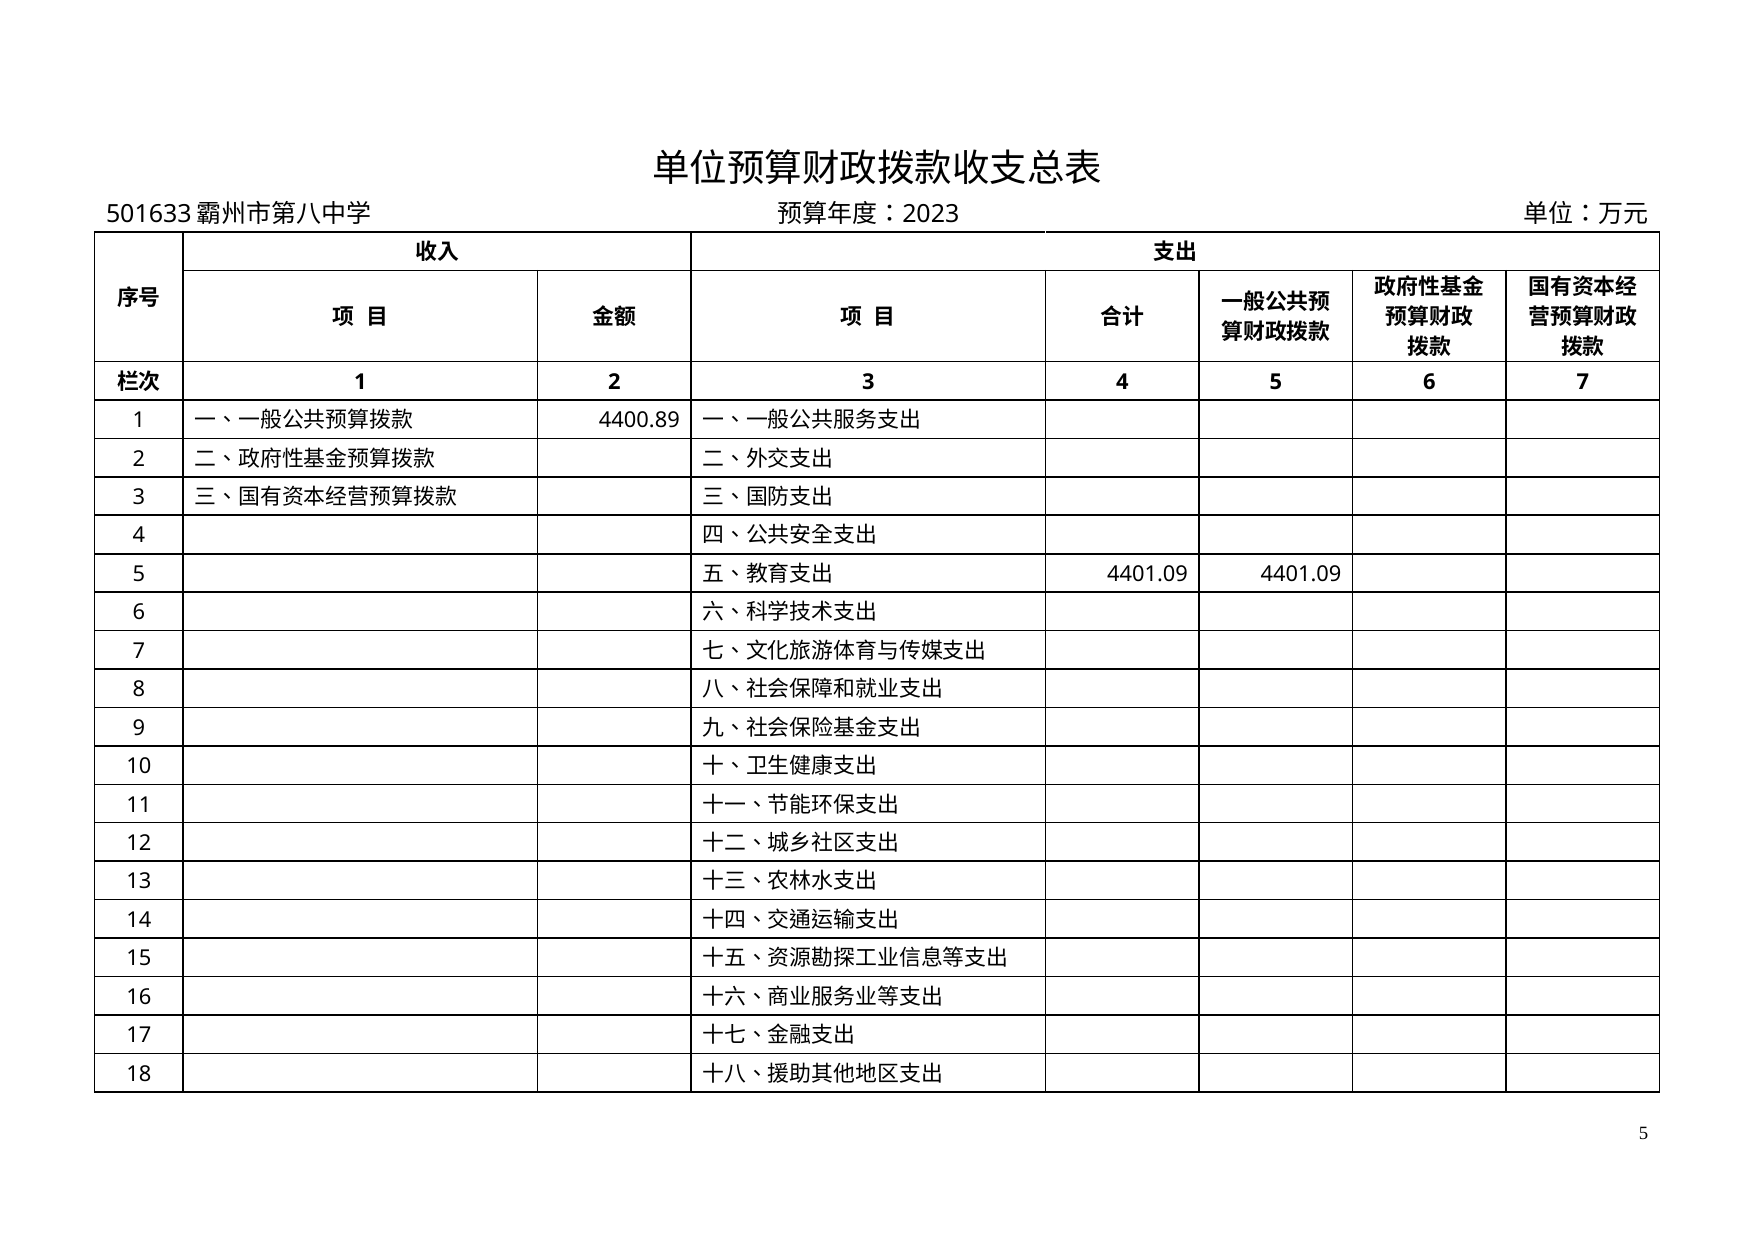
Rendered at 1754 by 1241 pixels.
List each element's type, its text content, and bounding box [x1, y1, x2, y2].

table_cell [1353, 708, 1505, 745]
table_cell [1353, 747, 1505, 783]
table_cell [184, 747, 537, 783]
table_cell 5 [1200, 362, 1352, 399]
table_cell [1046, 823, 1198, 860]
table_cell [1353, 1054, 1505, 1091]
table_cell [1200, 708, 1352, 745]
table_cell 十、卫生健康支出 [692, 747, 1045, 783]
table_cell [184, 977, 537, 1014]
table_cell [184, 593, 537, 630]
table_cell [1507, 555, 1659, 591]
table_header 预算年度：2023 [692, 195, 1045, 231]
table_cell [1353, 631, 1505, 668]
table_cell [1353, 593, 1505, 630]
table_cell [1353, 516, 1505, 553]
table_cell [1353, 670, 1505, 707]
table_cell 十三、农林水支出 [692, 862, 1045, 899]
table_cell [1200, 439, 1352, 476]
table_cell [1200, 823, 1352, 860]
table_cell [1046, 1054, 1198, 1091]
table_cell [1046, 977, 1198, 1014]
table_cell 5 [95, 555, 182, 591]
table_cell 八、社会保障和就业支出 [692, 670, 1045, 707]
table_cell [184, 823, 537, 860]
table_cell [1200, 785, 1352, 822]
table_cell 十六、商业服务业等支出 [692, 977, 1045, 1014]
table_cell 12 [95, 823, 182, 860]
table_cell [1200, 670, 1352, 707]
table_cell [538, 708, 690, 745]
table_cell 4401.09 [1200, 555, 1352, 591]
table_cell [538, 785, 690, 822]
table_cell [1353, 439, 1505, 476]
table_cell [538, 555, 690, 591]
table_cell [1046, 785, 1198, 822]
table_cell 四、公共安全支出 [692, 516, 1045, 553]
table_cell [1046, 516, 1198, 553]
table_cell 三、国有资本经营预算拨款 [184, 478, 537, 514]
table_cell 一、一般公共预算拨款 [184, 401, 537, 437]
table_cell [1046, 631, 1198, 668]
table_cell [1507, 670, 1659, 707]
table_cell 7 [1507, 362, 1659, 399]
table_cell [1507, 862, 1659, 899]
table_cell [1046, 900, 1198, 937]
table_cell [184, 785, 537, 822]
table_cell 十八、援助其他地区支出 [692, 1054, 1045, 1091]
table_cell [1353, 977, 1505, 1014]
table_cell [1046, 747, 1198, 783]
table_cell [538, 670, 690, 707]
table_cell 4401.09 [1046, 555, 1198, 591]
table_cell [1507, 401, 1659, 437]
table_cell 4400.89 [538, 401, 690, 437]
table_header 501633霸州市第八中学 [95, 195, 690, 231]
table_cell [1507, 939, 1659, 976]
table_cell 十四、交通运输支出 [692, 900, 1045, 937]
table_cell [1046, 1016, 1198, 1052]
table_cell [1353, 862, 1505, 899]
table_cell [1046, 670, 1198, 707]
table_cell [1507, 1016, 1659, 1052]
table_cell 3 [95, 478, 182, 514]
table_cell 金额 [538, 271, 690, 361]
table_cell 9 [95, 708, 182, 745]
table_cell [1046, 593, 1198, 630]
table_cell [1200, 977, 1352, 1014]
table_cell 14 [95, 900, 182, 937]
table_cell 6 [1353, 362, 1505, 399]
table_cell [1353, 823, 1505, 860]
table_cell [1200, 747, 1352, 783]
table_cell [1507, 708, 1659, 745]
table_cell 十一、节能环保支出 [692, 785, 1045, 822]
table_cell [538, 977, 690, 1014]
table_cell [1046, 939, 1198, 976]
table_cell [1507, 823, 1659, 860]
table_cell [538, 1016, 690, 1052]
table_cell [1200, 516, 1352, 553]
table_cell 十二、城乡社区支出 [692, 823, 1045, 860]
table_cell [184, 862, 537, 899]
table_cell [1046, 708, 1198, 745]
table_cell 十五、资源勘探工业信息等支出 [692, 939, 1045, 976]
table_cell 13 [95, 862, 182, 899]
table_cell 一般公共预算财政拨款 [1200, 271, 1352, 361]
table_cell [184, 1054, 537, 1091]
table_cell [1200, 939, 1352, 976]
table_cell 10 [95, 747, 182, 783]
table_cell [1353, 1016, 1505, 1052]
table_cell 二、外交支出 [692, 439, 1045, 476]
table_cell 2 [95, 439, 182, 476]
table_cell [538, 593, 690, 630]
table_cell 序号 [95, 233, 182, 361]
table_cell 五、教育支出 [692, 555, 1045, 591]
table_cell 合计 [1046, 271, 1198, 361]
table_cell 支出 [692, 233, 1659, 270]
table_cell [538, 439, 690, 476]
table_cell 政府性基金预算财政 拨款 [1353, 271, 1505, 361]
table_cell [184, 939, 537, 976]
table_cell 国有资本经营预算财政拨款 [1507, 271, 1659, 361]
table_cell [538, 823, 690, 860]
table_cell [1200, 478, 1352, 514]
table_cell [1353, 401, 1505, 437]
table_cell [1353, 555, 1505, 591]
table_cell 4 [1046, 362, 1198, 399]
table_cell [1353, 478, 1505, 514]
table_cell [184, 708, 537, 745]
table_cell [184, 555, 537, 591]
table_cell [538, 939, 690, 976]
table_header 单位：万元 [1046, 195, 1659, 231]
table_cell 六、科学技术支出 [692, 593, 1045, 630]
table_cell 2 [538, 362, 690, 399]
text 单位预算财政拨款收支总表 [106, 142, 1648, 193]
table_cell [538, 478, 690, 514]
table_cell 项 目 [184, 271, 537, 361]
table_cell [1200, 401, 1352, 437]
table_cell [1507, 785, 1659, 822]
table_cell 3 [692, 362, 1045, 399]
table_cell 1 [95, 401, 182, 437]
table_cell [1200, 593, 1352, 630]
table_cell [1200, 631, 1352, 668]
table_cell [184, 516, 537, 553]
table_cell [1200, 862, 1352, 899]
table_cell [1046, 478, 1198, 514]
table_cell [1353, 900, 1505, 937]
table_cell 十七、金融支出 [692, 1016, 1045, 1052]
table_cell [1507, 478, 1659, 514]
table_cell [1507, 900, 1659, 937]
table_cell 7 [95, 631, 182, 668]
table_cell 二、政府性基金预算拨款 [184, 439, 537, 476]
table_cell [184, 900, 537, 937]
table_cell [1200, 900, 1352, 937]
table_cell 15 [95, 939, 182, 976]
table_cell 九、社会保险基金支出 [692, 708, 1045, 745]
table_cell [538, 631, 690, 668]
table_cell [1507, 593, 1659, 630]
table_cell [1507, 631, 1659, 668]
table_cell [538, 862, 690, 899]
table_cell [1507, 439, 1659, 476]
table_cell [1353, 785, 1505, 822]
table_cell 17 [95, 1016, 182, 1052]
table_cell [538, 516, 690, 553]
table_cell [1200, 1054, 1352, 1091]
table_cell [538, 1054, 690, 1091]
table_cell 16 [95, 977, 182, 1014]
table_cell 一、一般公共服务支出 [692, 401, 1045, 437]
table_cell 收入 [184, 233, 690, 270]
table_cell 11 [95, 785, 182, 822]
table_cell 8 [95, 670, 182, 707]
table_cell 栏次 [95, 362, 182, 399]
table_cell [1507, 747, 1659, 783]
table_cell [1353, 939, 1505, 976]
table_cell 七、文化旅游体育与传媒支出 [692, 631, 1045, 668]
table_cell [1046, 401, 1198, 437]
table_cell [1507, 977, 1659, 1014]
table_cell 三、国防支出 [692, 478, 1045, 514]
table_cell [1507, 1054, 1659, 1091]
table_cell [1046, 439, 1198, 476]
table_cell [184, 1016, 537, 1052]
table_cell [184, 670, 537, 707]
table_cell 6 [95, 593, 182, 630]
table_cell 1 [184, 362, 537, 399]
table_cell [1200, 1016, 1352, 1052]
table_cell 项 目 [692, 271, 1045, 361]
table_cell [184, 631, 537, 668]
table_cell [538, 747, 690, 783]
table_cell 18 [95, 1054, 182, 1091]
table_cell 4 [95, 516, 182, 553]
table_cell [1507, 516, 1659, 553]
table_cell [538, 900, 690, 937]
table_cell [1046, 862, 1198, 899]
